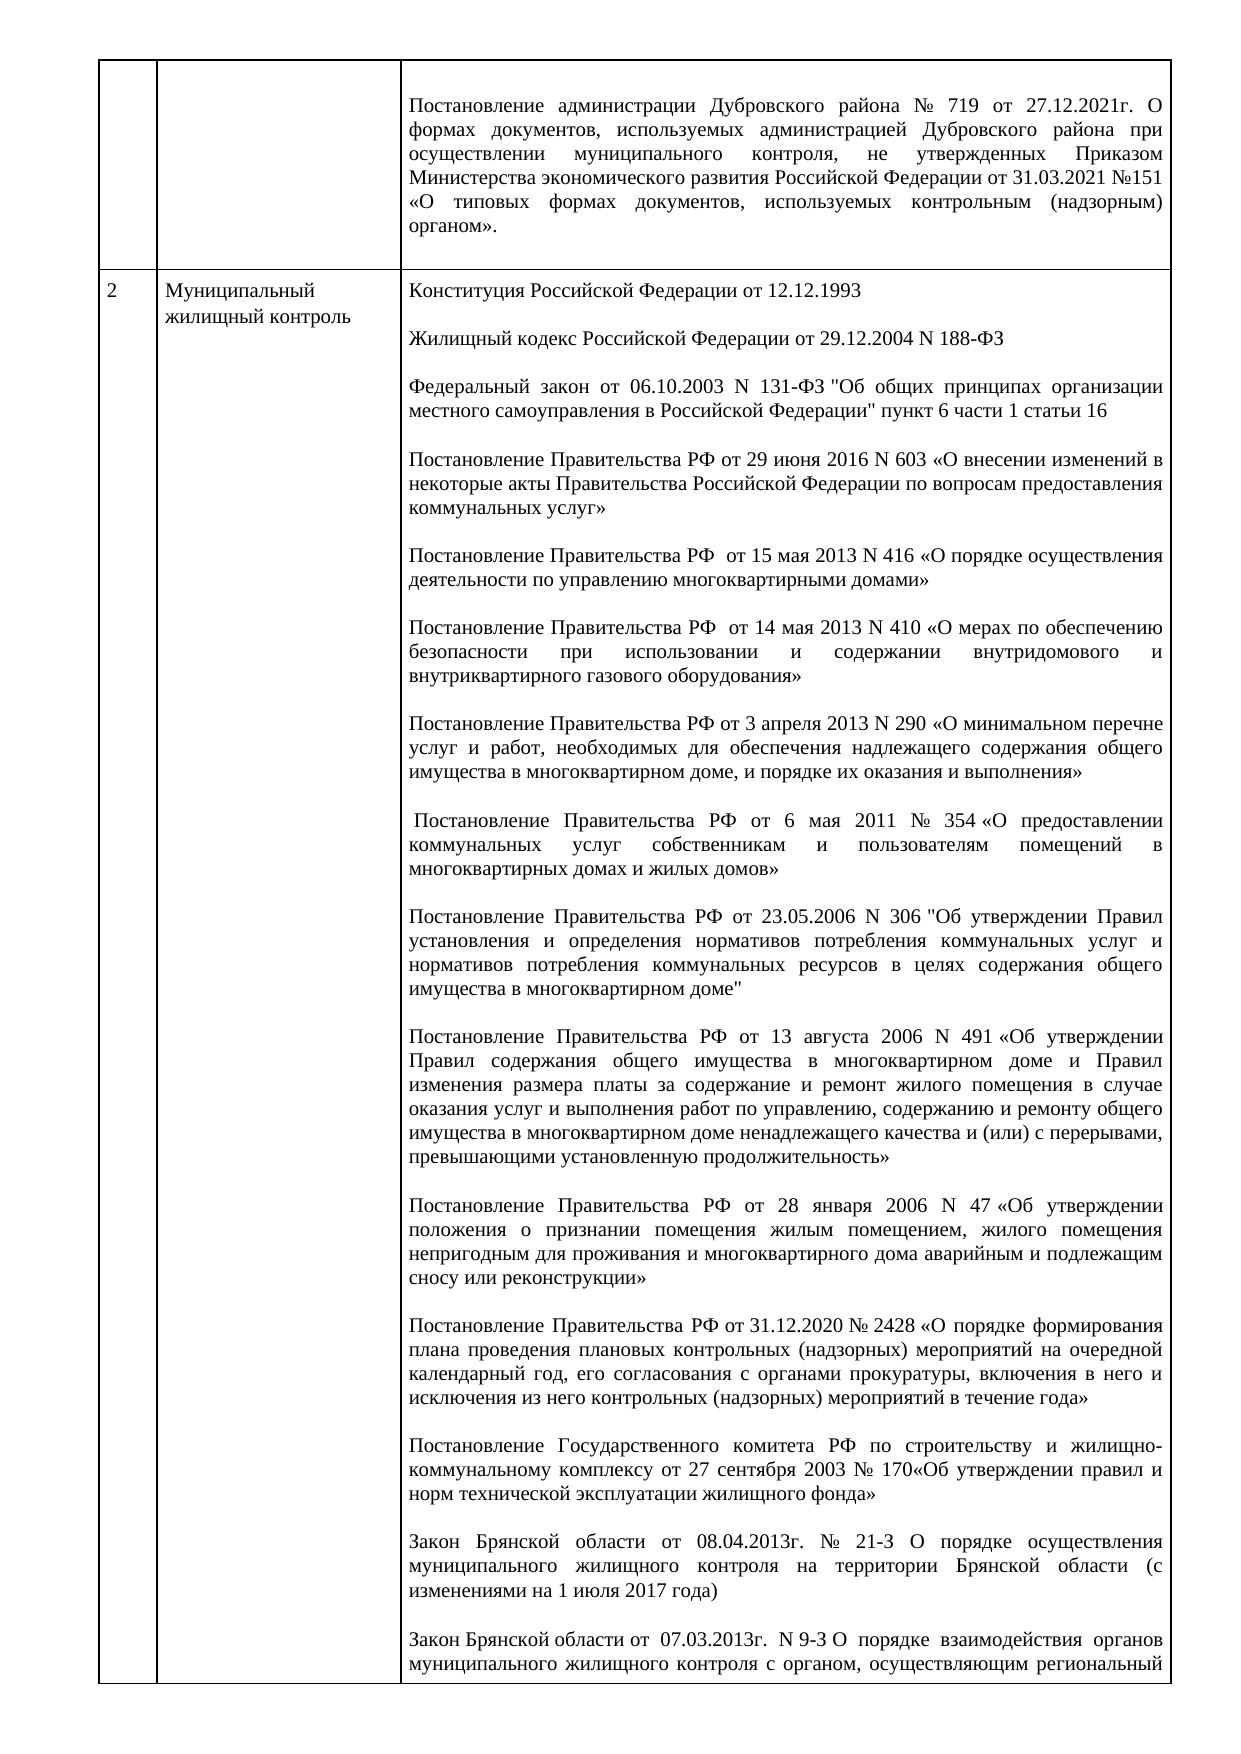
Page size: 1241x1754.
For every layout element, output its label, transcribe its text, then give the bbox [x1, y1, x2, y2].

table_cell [158, 270, 400, 1682]
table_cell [402, 270, 1170, 1682]
table_cell 2 [100, 270, 156, 1682]
table_cell 1 [100, 61, 156, 269]
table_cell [402, 61, 1170, 269]
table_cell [158, 61, 400, 269]
